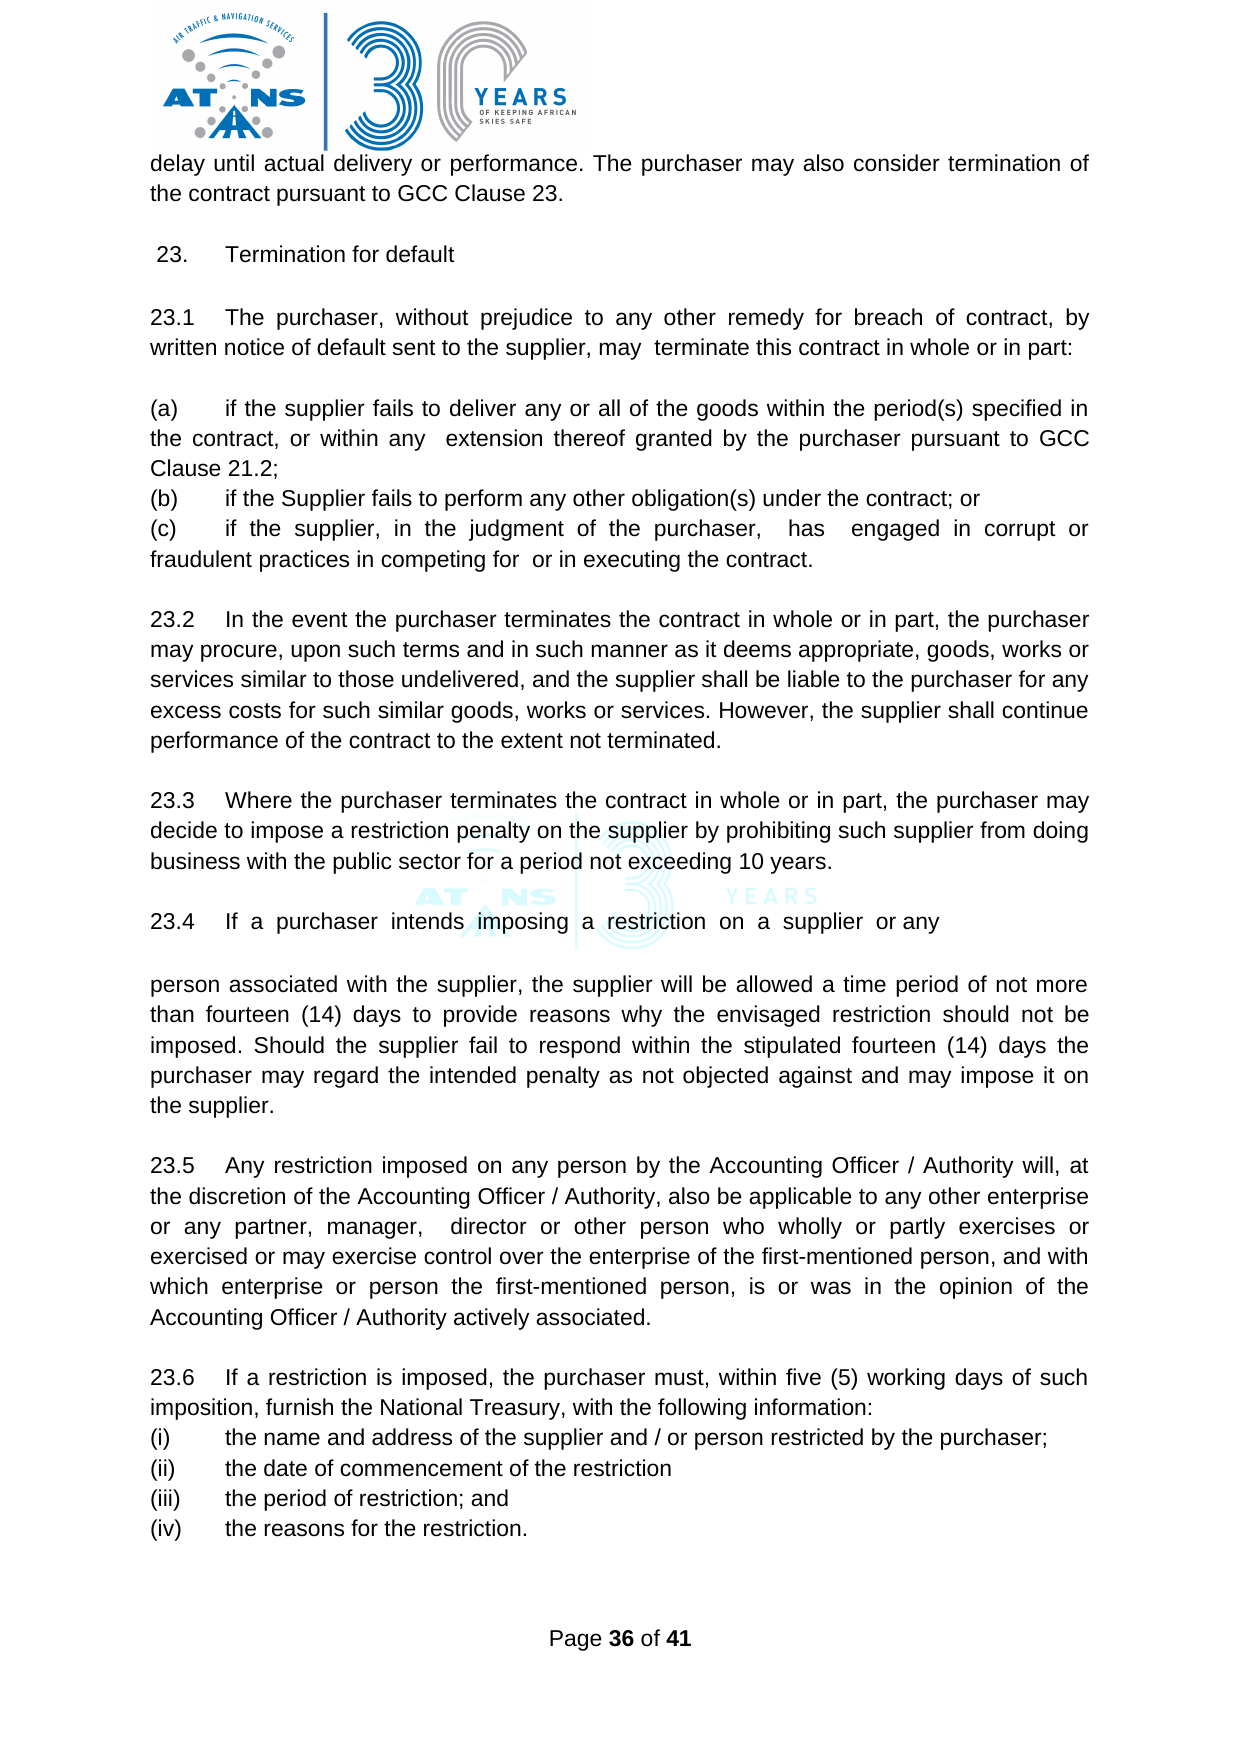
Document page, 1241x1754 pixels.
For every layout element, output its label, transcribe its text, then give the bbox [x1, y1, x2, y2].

text 23.6 If a restriction is imposed, the purchaser must, within five (5) working days of such imposition, furnish the National Treasury, with the following information: [150, 1364, 1090, 1421]
text 23.5 Any restriction imposed on any person by the Accounting Officer / Authority will, at the discretion of the Accounting Officer / Authority, also be applicable to any other enterprise or any partner, manager, director or other person who wholly or partly exercises or exercised or may exercise control over the enterprise of the first-mentioned person, and with which enterprise or person the first-mentioned person, is or was in the opinion of the Accounting Officer / Authority actively associated. [150, 1152, 1090, 1330]
text (ii) the date of commencement of the restriction [150, 1454, 1090, 1481]
picture [150, 0, 588, 150]
text (b) if the Supplier fails to perform any other obligation(s) under the contract; or [150, 485, 1090, 511]
text 23. Termination for default [150, 241, 1090, 267]
text 23.4 If a purchaser intends imposing a restriction on a supplier or any [150, 908, 1090, 934]
text 23.2 In the event the purchaser terminates the contract in whole or in part, the purchaser may procure, upon such terms and in such manner as it deems appropriate, goods, works or services similar to those undelivered, and the supplier shall be liable to the purchaser for any excess costs for such similar goods, works or services. However, the supplier shall continue performance of the contract to the extent not terminated. [150, 606, 1090, 753]
text 23.1 The purchaser, without prejudice to any other remedy for breach of contract, by written notice of default sent to the supplier, may terminate this contract in whole or in part: [150, 304, 1090, 360]
text person associated with the supplier, the supplier will be allowed a time period of not more than fourteen (14) days to provide reasons why the envisaged restriction should not be imposed. Should the supplier fail to respond within the stipulated fourteen (14) days the purchaser may regard the intended penalty as not objected against and may impose it on the supplier. [150, 971, 1090, 1118]
text (iii) the period of restriction; and [150, 1485, 1090, 1511]
text 23.3 Where the purchaser terminates the contract in whole or in part, the purchaser may decide to impose a restriction penalty on the supplier by prohibiting such supplier from doing business with the public sector for a period not exceeding 10 years. [150, 787, 1090, 874]
text (a) if the supplier fails to deliver any or all of the goods within the period(s) specified in the contract, or within any extension thereof granted by the purchaser pursuant to GCC Clause 21.2; [150, 394, 1090, 481]
text (c) if the supplier, in the judgment of the purchaser, has engaged in corrupt or fraudulent practices in competing for or in executing the contract. [150, 515, 1090, 572]
text (i) the name and address of the supplier and / or person restricted by the purchaser; [150, 1424, 1090, 1451]
text (iv) the reasons for the restriction. [150, 1515, 1090, 1541]
